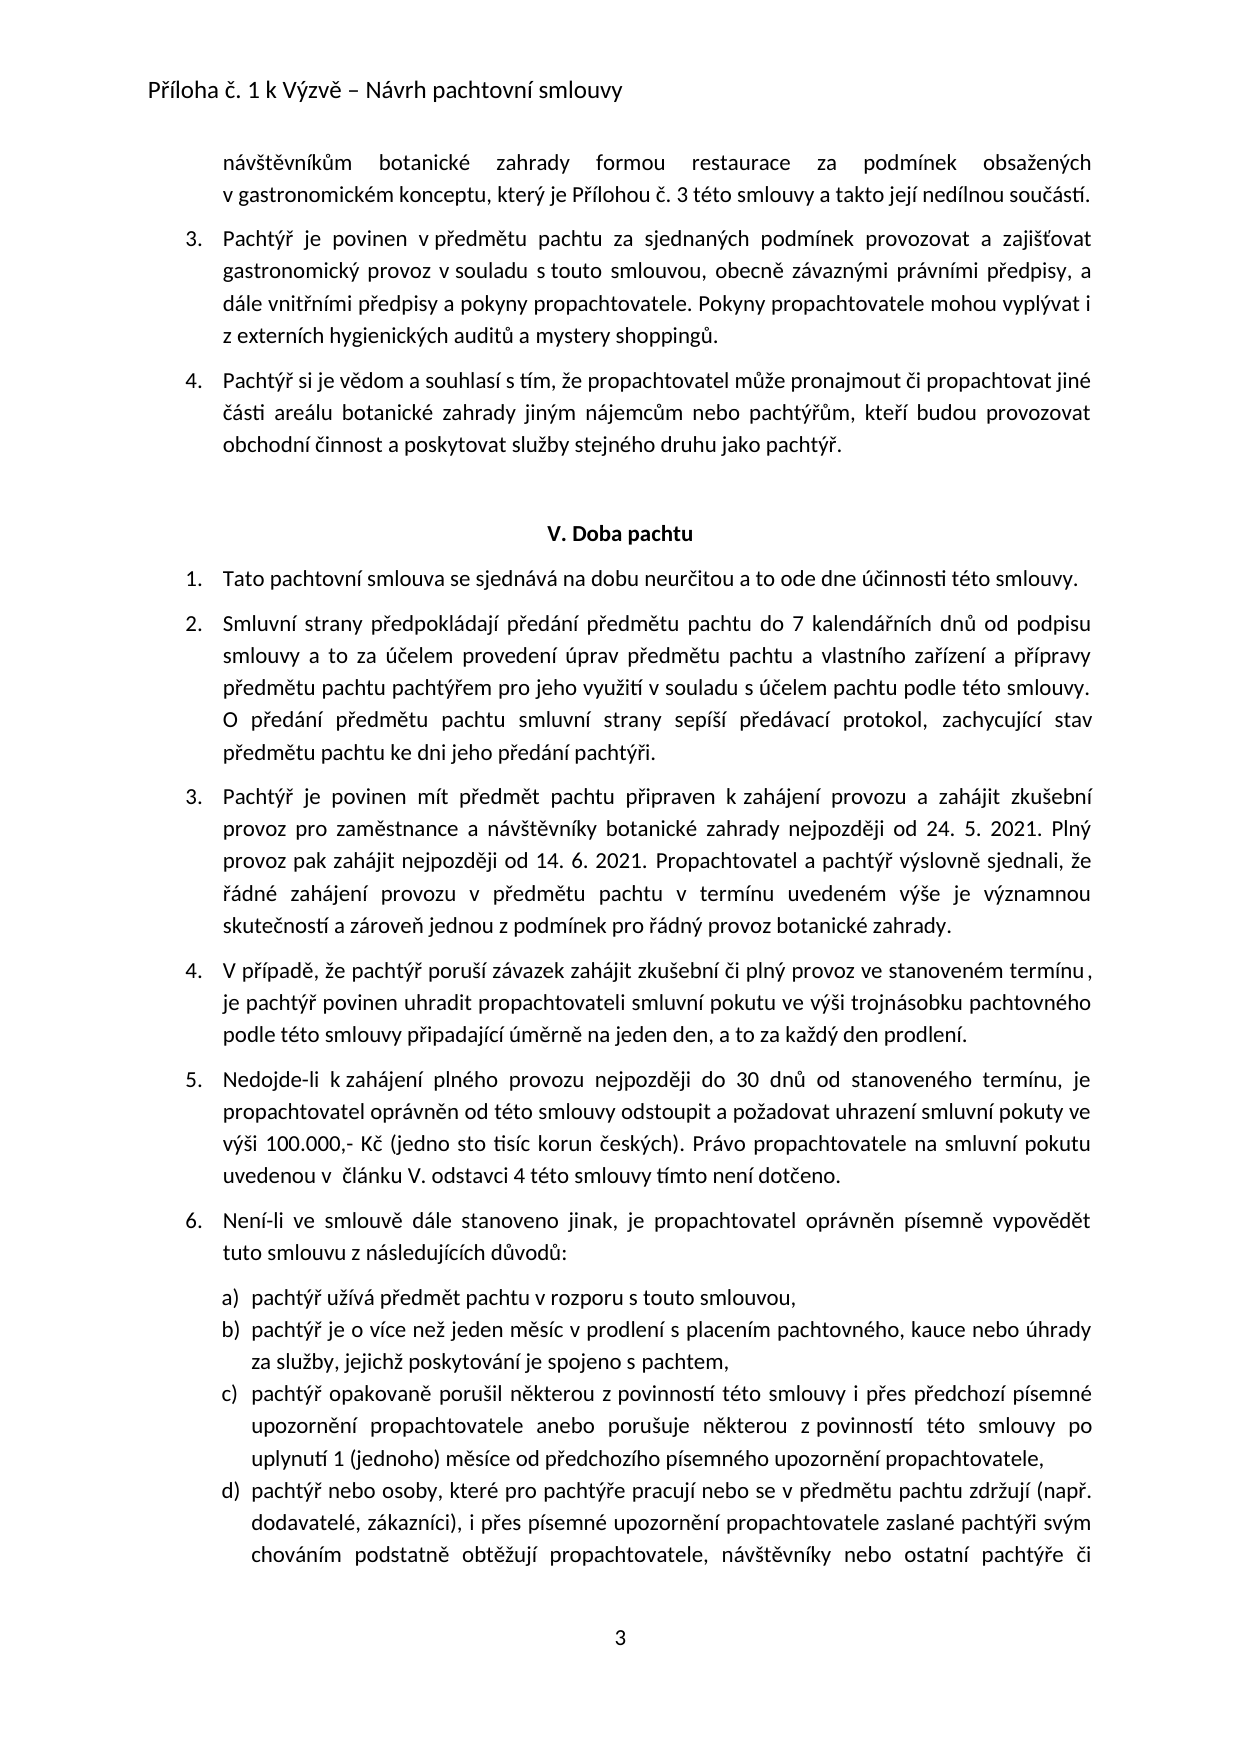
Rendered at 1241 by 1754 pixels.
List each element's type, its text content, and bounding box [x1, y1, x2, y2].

list V případě, že pachtýř poruší závazek zahájit zkušební či plný provoz ve stanoveném termínu, je pachtýř povinen uhradit propachtovateli smluvní pokutu ve výši trojnásobku pachtovného podle této smlouvy připadající úměrně na jeden den, a to za každý den prodlení. [185, 956, 1093, 1048]
list Pachtýř je povinen v předmětu pachtu za sjednaných podmínek provozovat a zajišťovat gastronomický provoz v souladu s touto smlouvou, obecně závaznými právními předpisy, a dále vnitřními předpisy a pokyny propachtovatele. Pokyny propachtovatele mohou vyplývat i z externích hygienických auditů a mystery shoppingů. [185, 224, 1093, 349]
list pachtýř je o více než jeden měsíc v prodlení s placením pachtovného, kauce nebo úhrady za služby, jejichž poskytování je spojeno s pachtem, [221, 1315, 1093, 1375]
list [221, 1476, 1093, 1568]
subtitle Doba pachtu [148, 519, 1093, 547]
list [185, 148, 1093, 208]
list Nedojde-li k zahájení plného provozu nejpozději do 30 dnů od stanoveného termínu, je propachtovatel oprávněn od této smlouvy odstoupit a požadovat uhrazení smluvní pokuty ve výši 100.000,- Kč (jedno sto tisíc korun českých). Právo propachtovatele na smluvní pokutu uvedenou v článku V. odstavci 4 této smlouvy tímto není dotčeno. [185, 1065, 1093, 1189]
list Tato pachtovní smlouva se sjednává na dobu neurčitou a to ode dne účinnosti této smlouvy. [185, 564, 1093, 592]
list Pachtýř si je vědom a souhlasí s tím, že propachtovatel může pronajmout či propachtovat jiné části areálu botanické zahrady jiným nájemcům nebo pachtýřům, kteří budou provozovat obchodní činnost a poskytovat služby stejného druhu jako pachtýř. [185, 366, 1093, 458]
list Není-li ve smlouvě dále stanoveno jinak, je propachtovatel oprávněn písemně vypovědět tuto smlouvu z následujících důvodů: [185, 1206, 1093, 1266]
list pachtýř opakovaně porušil některou z povinností této smlouvy i přes předchozí písemné upozornění propachtovatele anebo porušuje některou z povinností této smlouvy po uplynutí 1 (jednoho) měsíce od předchozího písemného upozornění propachtovatele, [221, 1379, 1093, 1472]
list Pachtýř je povinen mít předmět pachtu připraven k zahájení provozu a zahájit zkušební provoz pro zaměstnance a návštěvníky botanické zahrady nejpozději od 24. 5. 2021. Plný provoz pak zahájit nejpozději od 14. 6. 2021. Propachtovatel a pachtýř výslovně sjednali, že řádné zahájení provozu v předmětu pachtu v termínu uvedeném výše je významnou skutečností a zároveň jednou z podmínek pro řádný provoz botanické zahrady. [185, 782, 1093, 939]
list Smluvní strany předpokládají předání předmětu pachtu do 7 kalendářních dnů od podpisu smlouvy a to za účelem provedení úprav předmětu pachtu a vlastního zařízení a přípravy předmětu pachtu pachtýřem pro jeho využití v souladu s účelem pachtu podle této smlouvy. O předání předmětu pachtu smluvní strany sepíší předávací protokol, zachycující stav předmětu pachtu ke dni jeho předání pachtýři. [185, 609, 1093, 766]
list pachtýř užívá předmět pachtu v rozporu s touto smlouvou, [221, 1283, 1093, 1311]
